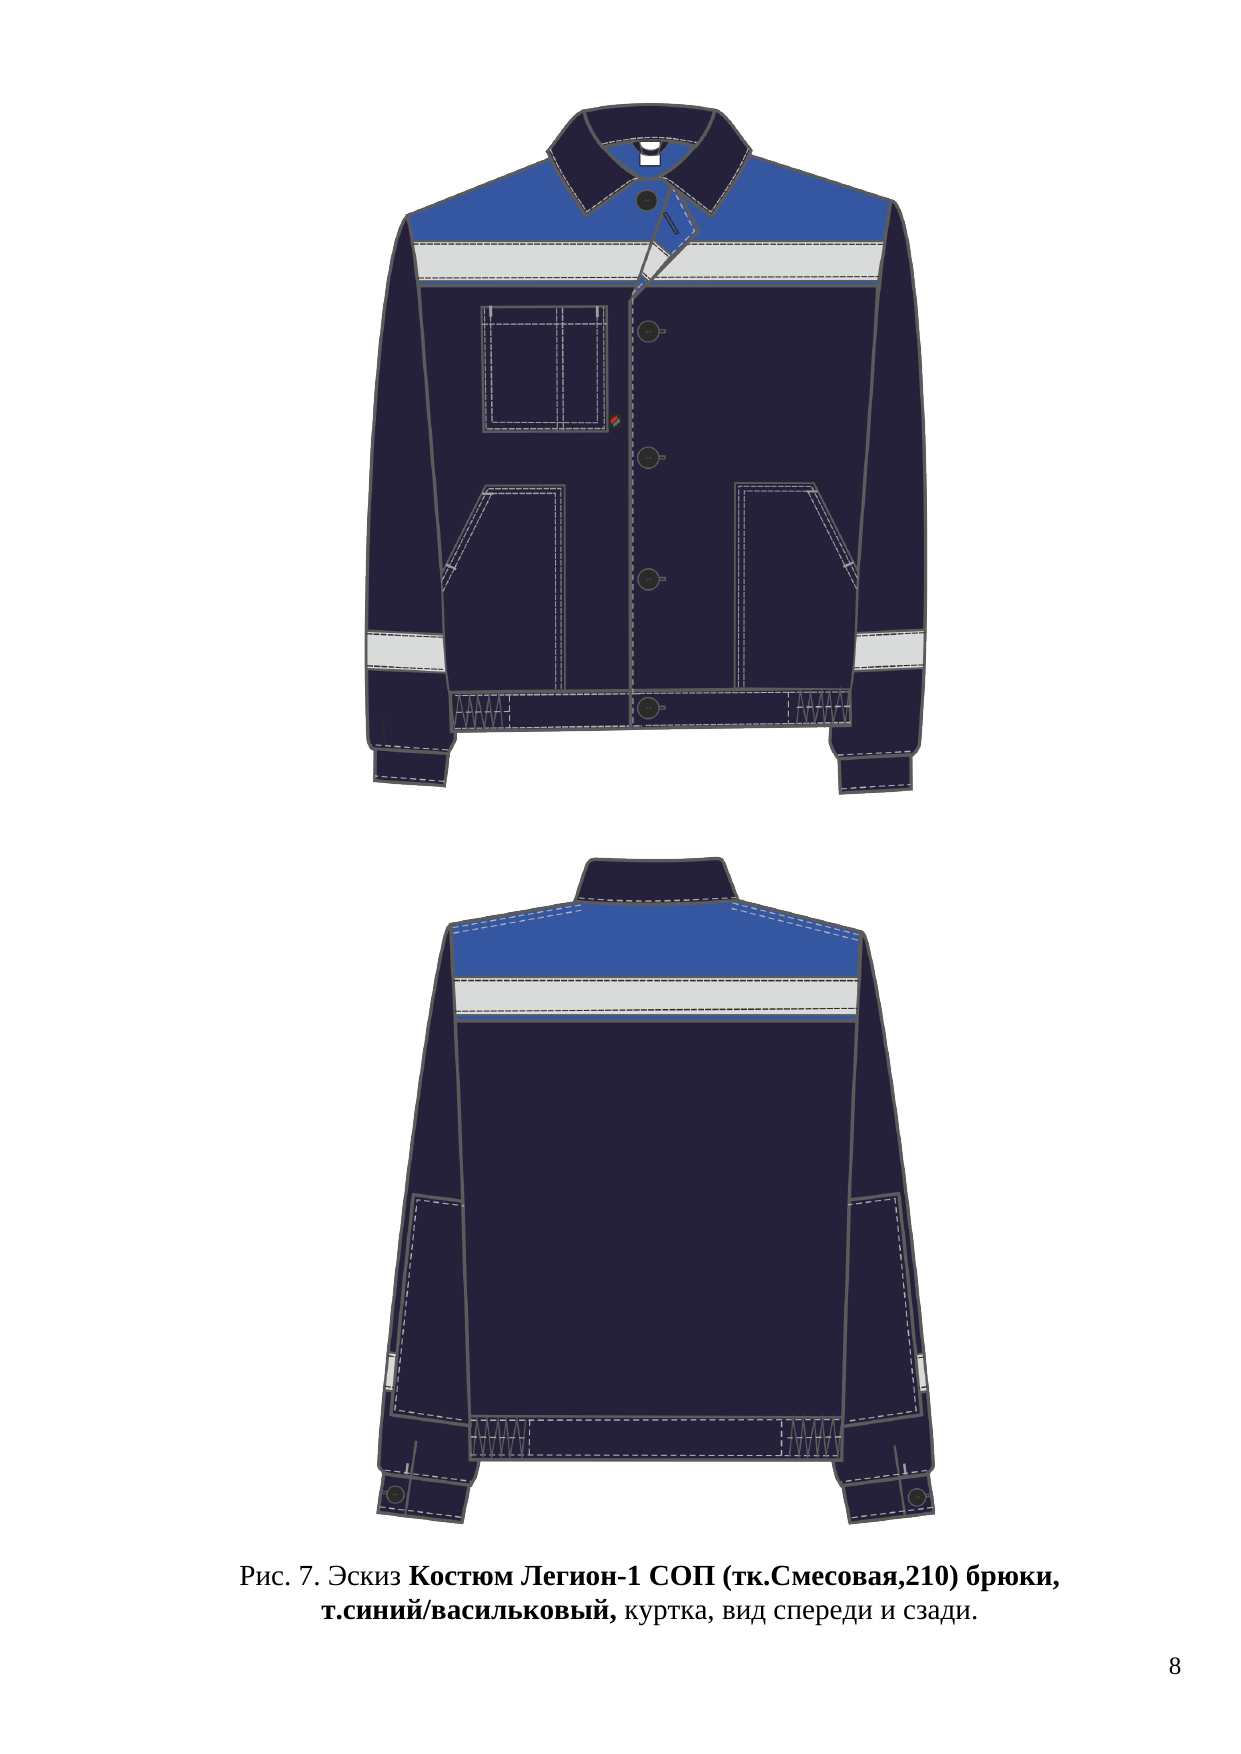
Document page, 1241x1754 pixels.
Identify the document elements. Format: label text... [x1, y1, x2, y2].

text Рис. 7. Эскиз Костюм Легион-1 СОП (тк.Смесовая,210) брюки, т.синий/васильковый, куртка, вид спереди и сзади. [118, 1558, 1181, 1625]
picture [364, 102, 935, 1525]
